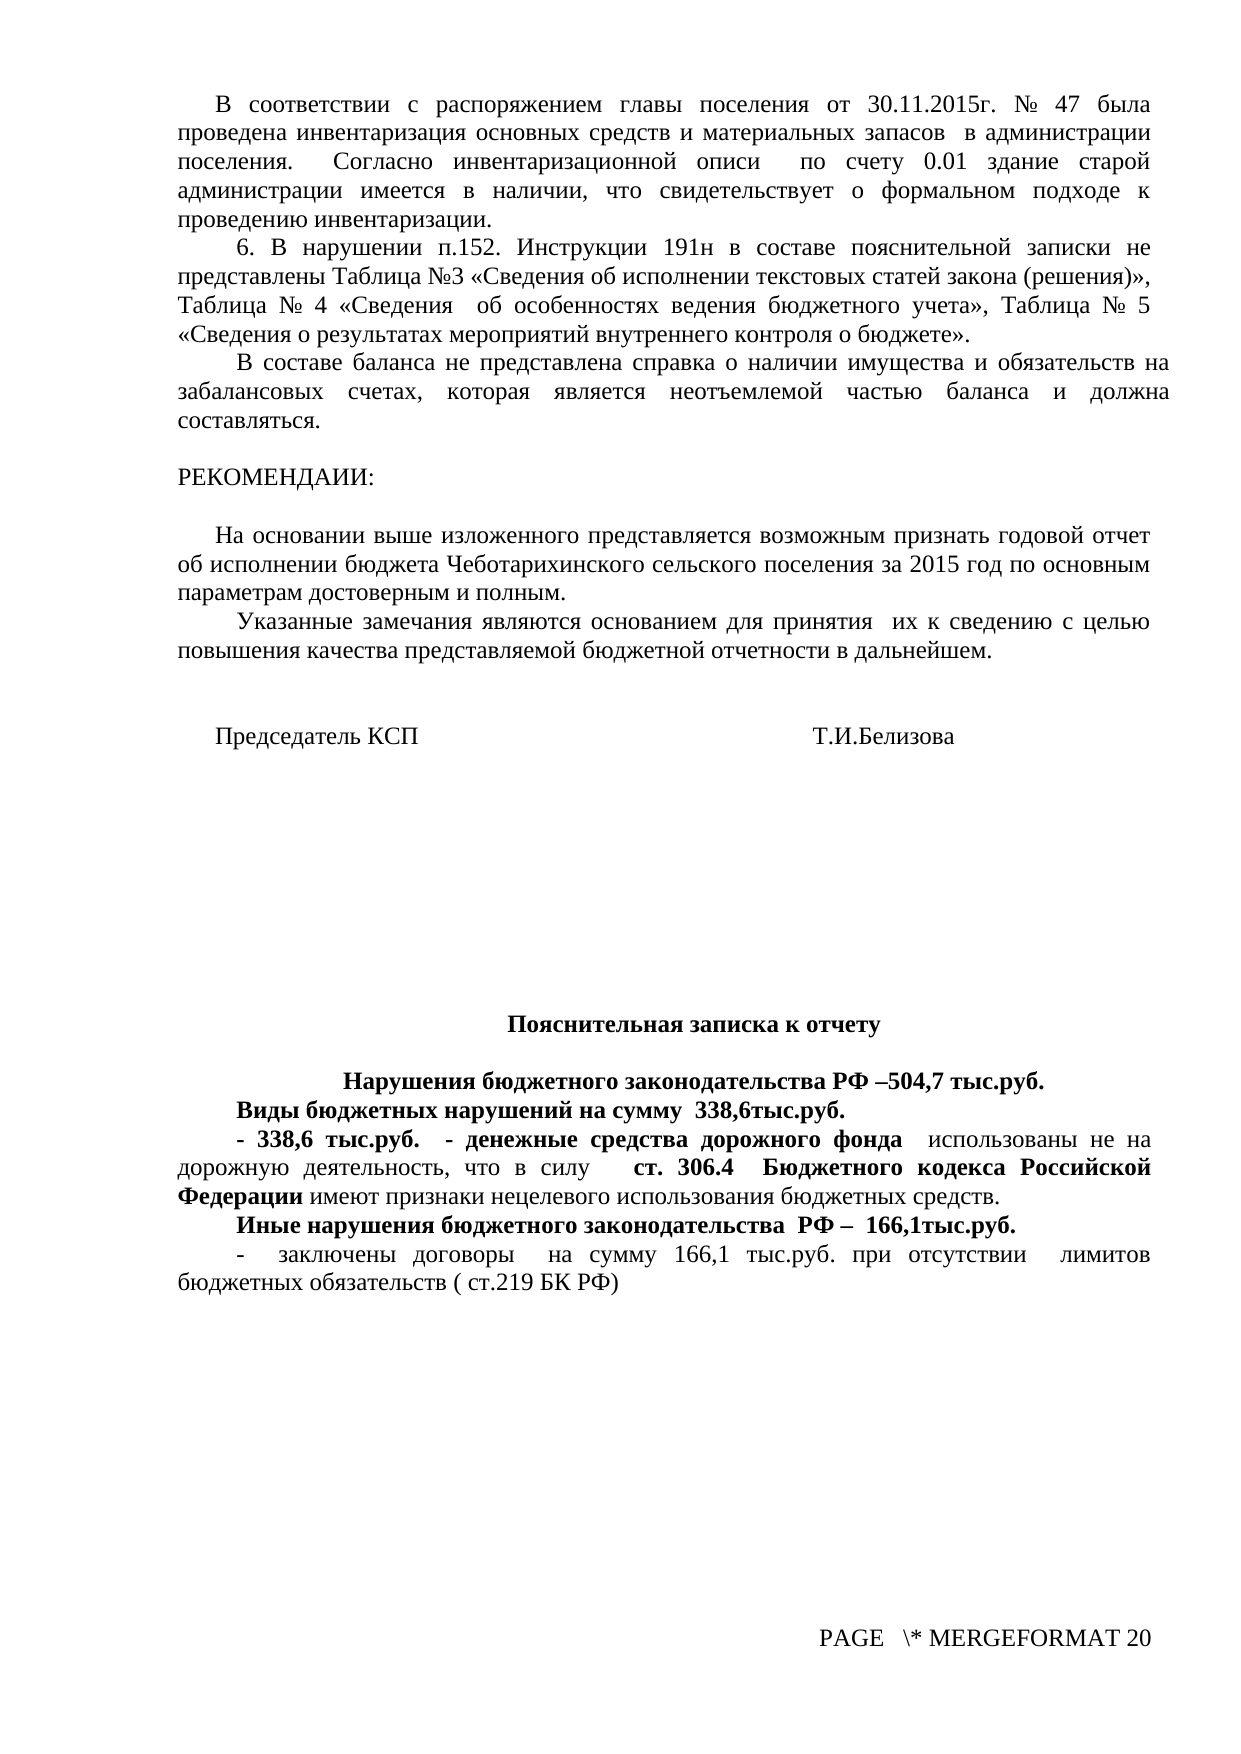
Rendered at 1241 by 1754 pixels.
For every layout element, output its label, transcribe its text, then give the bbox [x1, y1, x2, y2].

text РЕКОМЕНДАИИ: [177, 462, 1152, 491]
text Иные нарушения бюджетного законодательства РФ – 166,1тыс.руб. [177, 1210, 1152, 1239]
text Указанные замечания являются основанием для принятия их к сведению с целью повышения качества представляемой бюджетной отчетности в дальнейшем. [177, 606, 1152, 664]
text В составе баланса не представлена справка о наличии имущества и обязательств на забалансовых счетах, которая является неотъемлемой частью баланса и должна составляться. [177, 347, 1171, 434]
text Виды бюджетных нарушений на сумму 338,6тыс.руб. [177, 1095, 1152, 1124]
text 6. В нарушении п.152. Инструкции 191н в составе пояснительной записки не представлены Таблица №3 «Сведения об исполнении текстовых статей закона (решения)», Таблица № 4 «Сведения об особенностях ведения бюджетного учета», Таблица № 5 «Сведения о результатах мероприятий внутреннего контроля о бюджете». [177, 232, 1152, 347]
text Председатель КСП Т.И.Белизова [177, 721, 1152, 750]
text Пояснительная записка к отчету [177, 1009, 1152, 1037]
text В соответствии с распоряжением главы поселения от 30.11.2015г. № 47 была проведена инвентаризация основных средств и материальных запасов в администрации поселения. Согласно инвентаризационной описи по счету 0.01 здание старой администрации имеется в наличии, что свидетельствует о формальном подходе к проведению инвентаризации. [177, 89, 1152, 232]
text На основании выше изложенного представляется возможным признать годовой отчет об исполнении бюджета Чеботарихинского сельского поселения за 2015 год по основным параметрам достоверным и полным. [177, 520, 1152, 606]
text - 338,6 тыс.руб. - денежные средства дорожного фонда использованы не на дорожную деятельность, что в силу ст. 306.4 Бюджетного кодекса Российской Федерации имеют признаки нецелевого использования бюджетных средств. [177, 1124, 1152, 1210]
text Нарушения бюджетного законодательства РФ –504,7 тыс.руб. [177, 1066, 1152, 1095]
text - заключены договоры на сумму 166,1 тыс.руб. при отсутствии лимитов бюджетных обязательств ( ст.219 БК РФ) [177, 1239, 1152, 1296]
